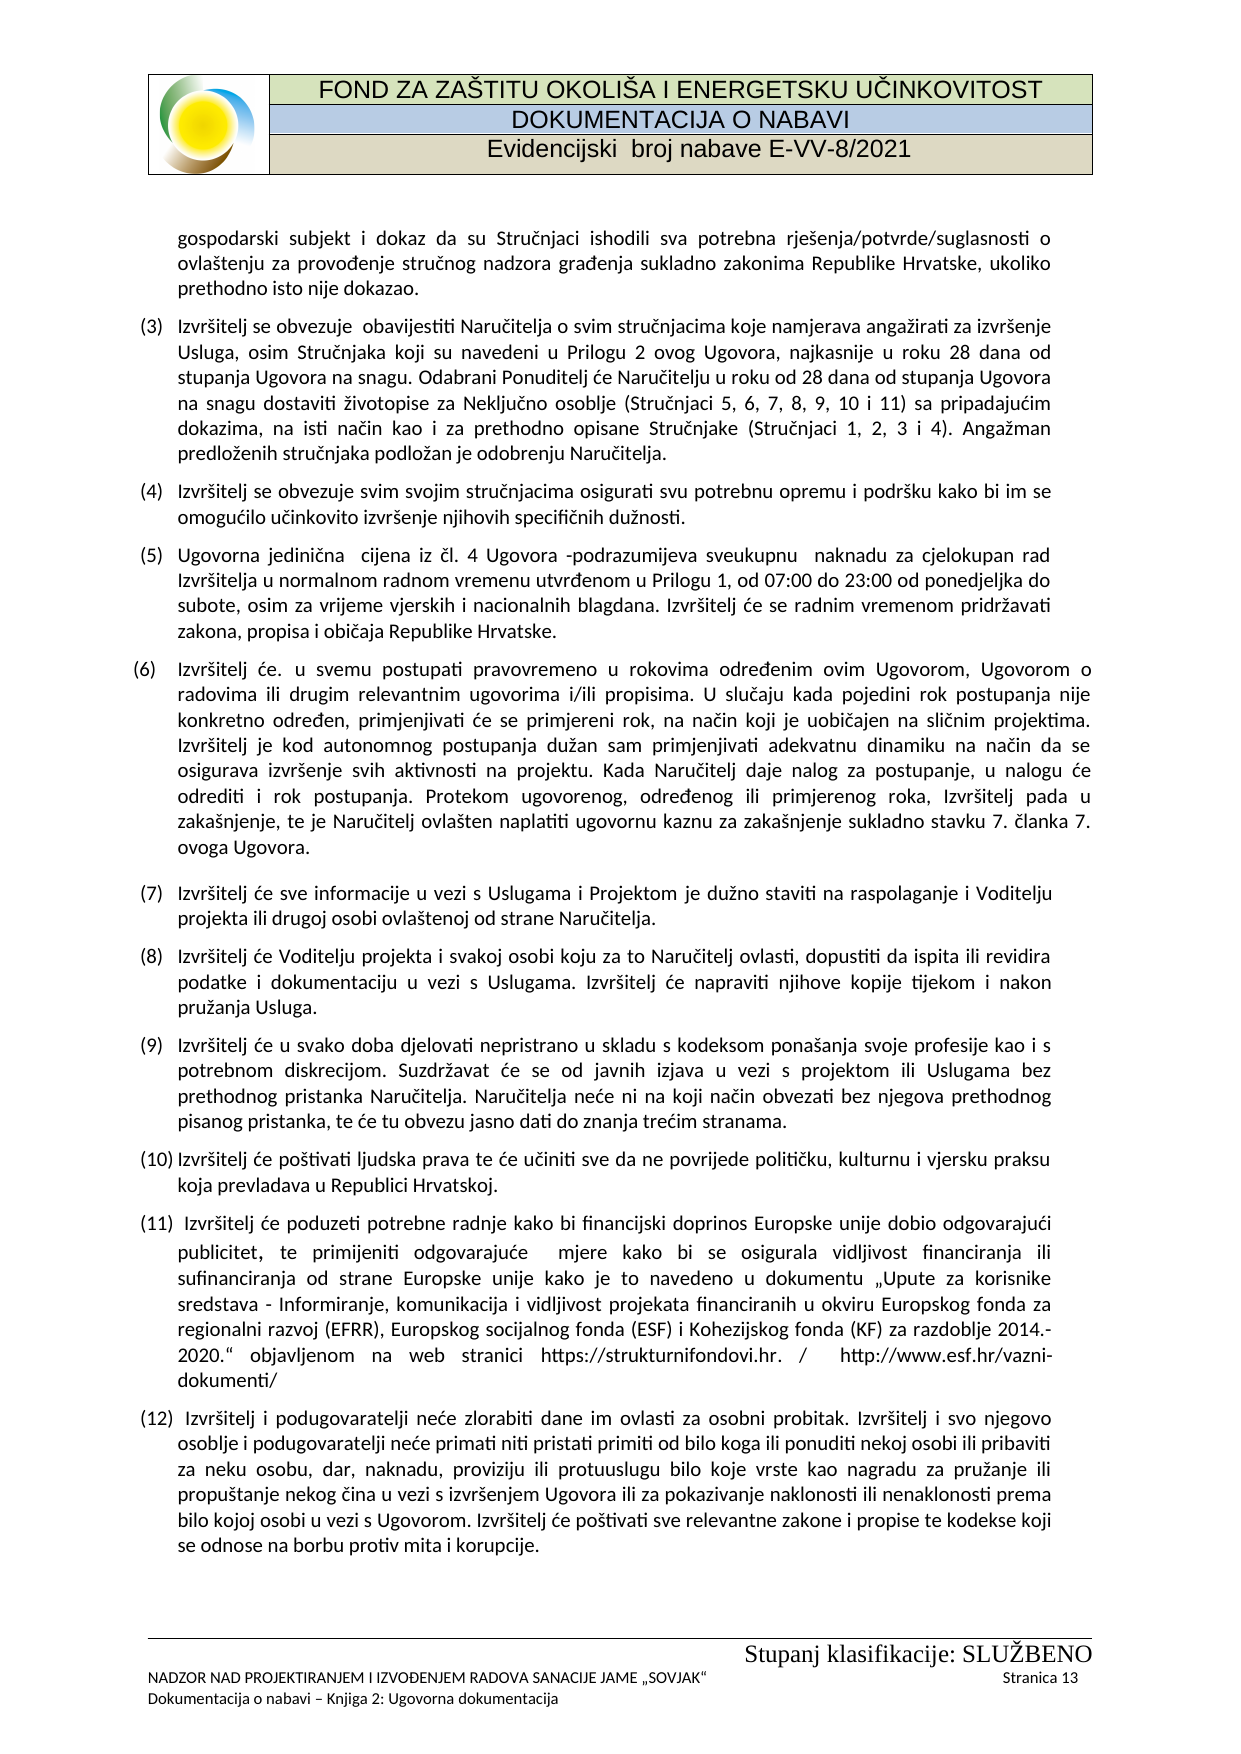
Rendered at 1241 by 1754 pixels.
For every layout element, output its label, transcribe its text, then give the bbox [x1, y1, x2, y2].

list Izvršitelj će. u svemu postupati pravovremeno u rokovima određenim ovim Ugovorom, Ugovorom o radovima ili drugim relevantnim ugovorima i/ili propisima. U slučaju kada pojedini rok postupanja nije konkretno određen, primjenjivati će se primjereni rok, na način koji je uobičajen na sličnim projektima. Izvršitelj je kod autonomnog postupanja dužan sam primjenjivati adekvatnu dinamiku na način da se osigurava izvršenje svih aktivnosti na projektu. Kada Naručitelj daje nalog za postupanje, u nalogu će odrediti i rok postupanja. Protekom ugovorenog, određenog ili primjerenog roka, Izvršitelj pada u zakašnjenje, te je Naručitelj ovlašten naplatiti ugovornu kaznu za zakašnjenje sukladno stavku 7. članka 7. ovoga Ugovora. [133, 656, 1092, 859]
list Izvršitelj se obvezuje obavijestiti Naručitelja o svim stručnjacima koje namjerava angažirati za izvršenje Usluga, osim Stručnjaka koji su navedeni u Prilogu 2 ovog Ugovora, najkasnije u roku 28 dana od stupanja Ugovora na snagu. Odabrani Ponuditelj će Naručitelju u roku od 28 dana od stupanja Ugovora na snagu dostaviti životopise za Neključno osoblje (Stručnjaci 5, 6, 7, 8, 9, 10 i 11) sa pripadajućim dokazima, na isti način kao i za prethodno opisane Stručnjake (Stručnjaci 1, 2, 3 i 4). Angažman predloženih stručnjaka podložan je odobrenju Naručitelja. [140, 313, 1053, 466]
list Izvršitelj i podugovaratelji neće zlorabiti dane im ovlasti za osobni probitak. Izvršitelj i svo njegovo osoblje i podugovaratelji neće primati niti pristati primiti od bilo koga ili ponuditi nekoj osobi ili pribaviti za neku osobu, dar, naknadu, proviziju ili protuuslugu bilo koje vrste kao nagradu za pružanje ili propuštanje nekog čina u vezi s izvršenjem Ugovora ili za pokazivanje naklonosti ili nenaklonosti prema bilo kojoj osobi u vezi s Ugovorom. Izvršitelj će poštivati sve relevantne zakone i propise te kodekse koji se odnose na borbu protiv mita i korupcije. [140, 1405, 1053, 1558]
list Izvršitelj će poduzeti potrebne radnje kako bi financijski doprinos Europske unije dobio odgovarajući publicitet, te primijeniti odgovarajuće mjere kako bi se osigurala vidljivost financiranja ili sufinanciranja od strane Europske unije kako je to navedeno u dokumentu „Upute za korisnike sredstava - Informiranje, komunikacija i vidljivost projekata financiranih u okviru Europskog fonda za regionalni razvoj (EFRR), Europskog socijalnog fonda (ESF) i Kohezijskog fonda (KF) za razdoblje 2014.-2020.“ objavljenom na web stranici https://strukturnifondovi.hr. / http://www.esf.hr/vazni-dokumenti/ [140, 1210, 1053, 1393]
list Izvršitelj će sve informacije u vezi s Uslugama i Projektom je dužno staviti na raspolaganje i Voditelju projekta ili drugoj osobi ovlaštenoj od strane Naručitelja. [140, 880, 1053, 931]
picture [159, 75, 255, 174]
list Izvršitelj će poštivati ljudska prava te će učiniti sve da ne povrijede političku, kulturnu i vjersku praksu koja prevladava u Republici Hrvatskoj. [140, 1146, 1053, 1197]
list Izvršitelj se obvezuje svim svojim stručnjacima osigurati svu potrebnu opremu i podršku kako bi im se omogućilo učinkovito izvršenje njihovih specifičnih dužnosti. [140, 478, 1053, 529]
list Izvršitelj će u svako doba djelovati nepristrano u skladu s kodeksom ponašanja svoje profesije kao i s potrebnom diskrecijom. Suzdržavat će se od javnih izjava u vezi s projektom ili Uslugama bez prethodnog pristanka Naručitelja. Naručitelja neće ni na koji način obvezati bez njegova prethodnog pisanog pristanka, te će tu obvezu jasno dati do znanja trećim stranama. [140, 1032, 1053, 1134]
list Izvršitelj će Voditelju projekta i svakoj osobi koju za to Naručitelj ovlasti, dopustiti da ispita ili revidira podatke i dokumentaciju u vezi s Uslugama. Izvršitelj će napraviti njihove kopije tijekom i nakon pružanja Usluga. [140, 943, 1053, 1020]
list Ugovorna jedinična cijena iz čl. 4 Ugovora -podrazumijeva sveukupnu naknadu za cjelokupan rad Izvršitelja u normalnom radnom vremenu utvrđenom u Prilogu 1, od 07:00 do 23:00 od ponedjeljka do subote, osim za vrijeme vjerskih i nacionalnih blagdana. Izvršitelj će se radnim vremenom pridržavati zakona, propisa i običaja Republike Hrvatske. [140, 542, 1053, 643]
